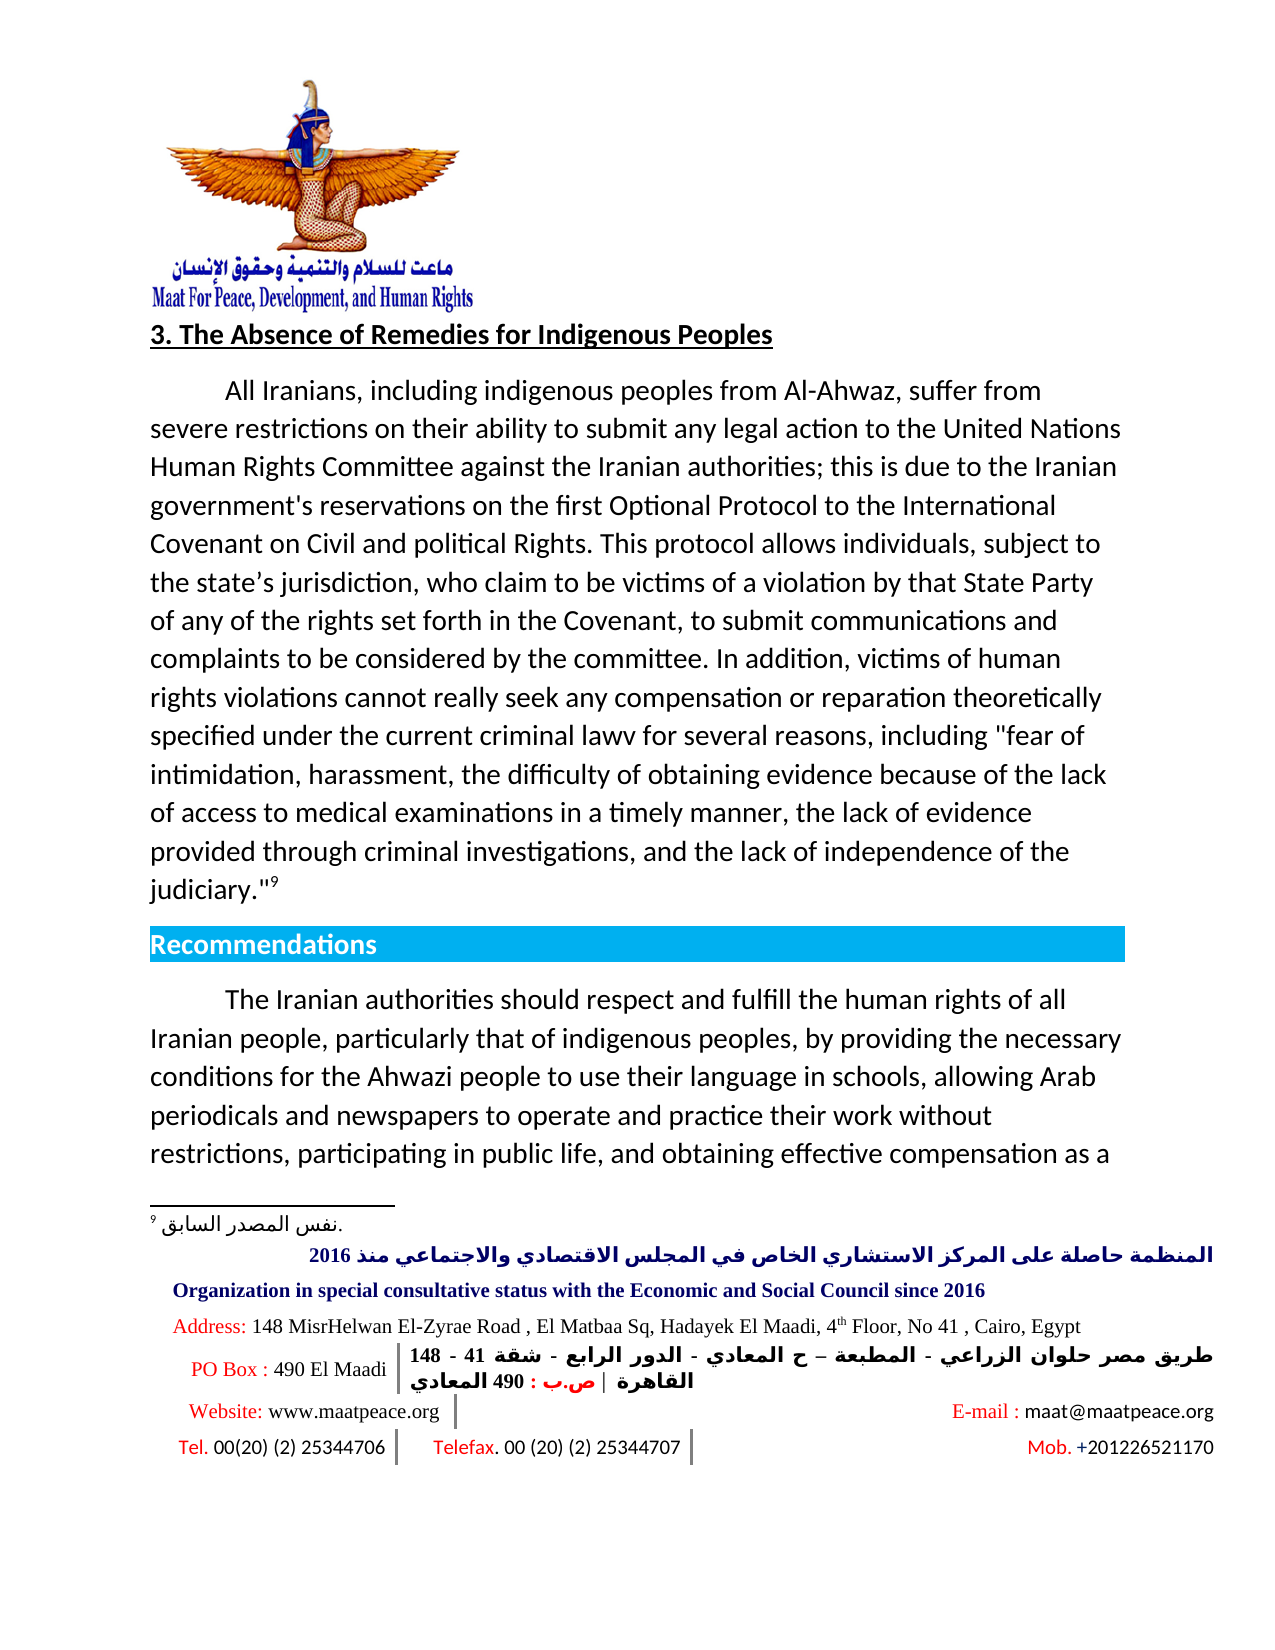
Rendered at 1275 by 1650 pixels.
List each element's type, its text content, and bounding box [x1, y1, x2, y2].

picture [150, 75, 476, 317]
text All Iranians, including indigenous peoples from Al-Ahwaz, suffer from severe restrictions on their ability to submit any legal action to the United Nations Human Rights Committee against the Iranian authorities; this is due to the Iranian government's reservations on the first Optional Protocol to the International Covenant on Civil and political Rights. This protocol allows individuals, subject to the state’s jurisdiction, who claim to be victims of a violation by that State Party of any of the rights set forth in the Covenant, to submit communications and complaints to be considered by the committee. In addition, victims of human rights violations cannot really seek any compensation or reparation theoretically specified under the current criminal lawv for several reasons, including "fear of intimidation, harassment, the difficulty of obtaining evidence because of the lack of access to medical examinations in a timely manner, the lack of evidence provided through criminal investigations, and the lack of independence of the judiciary." [150, 372, 1125, 907]
text Recommendations [150, 926, 1125, 962]
text 3. The Absence of Remedies for Indigenous Peoples [150, 316, 1125, 352]
